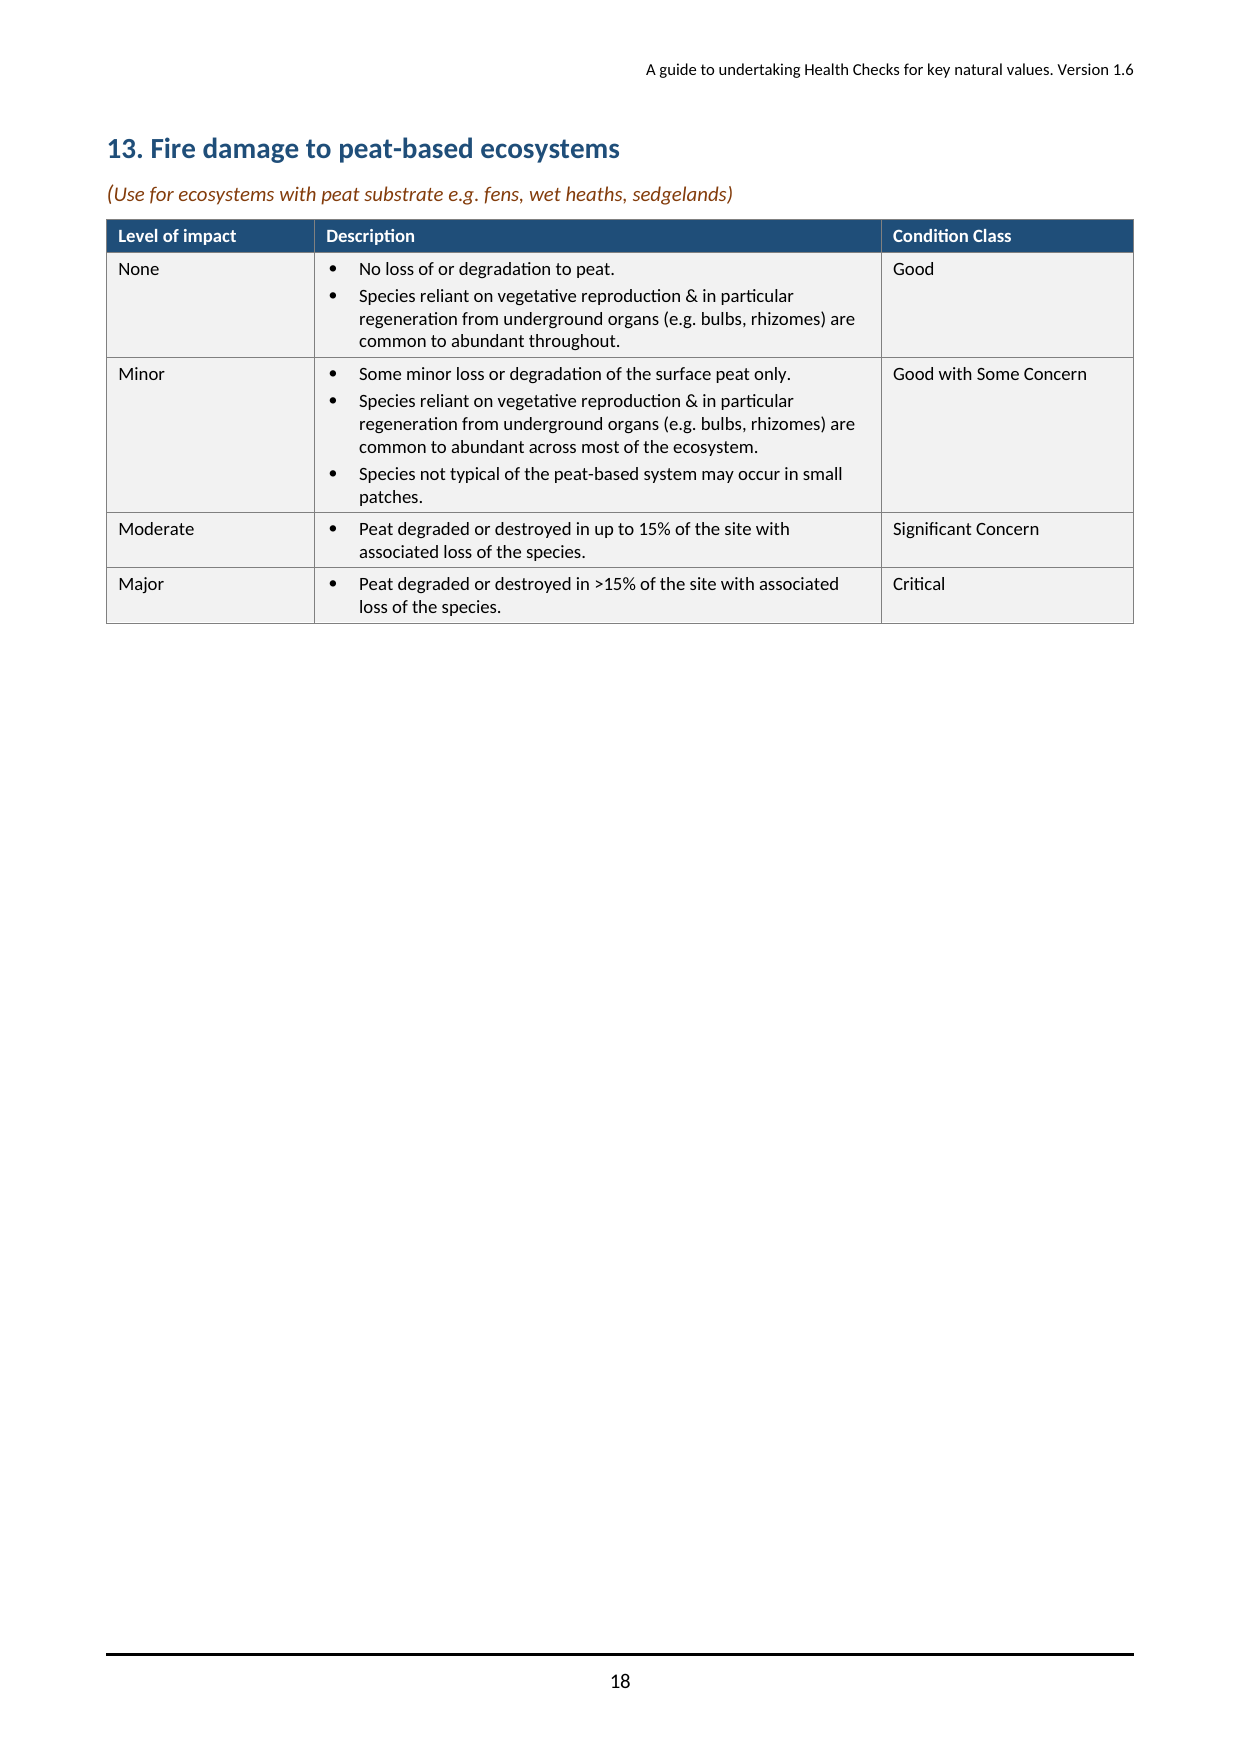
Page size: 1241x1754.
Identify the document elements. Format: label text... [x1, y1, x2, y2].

table_cell Peat degraded or destroyed in up to 15% of the site with associated loss of the species. [315, 513, 881, 567]
table_cell Critical [882, 568, 1133, 622]
table_cell Good [882, 253, 1133, 357]
text (Use for ecosystems with peat substrate e.g. fens, wet heaths, sedgelands) [106, 179, 1134, 207]
subtitle 13. Fire damage to peat-based ecosystems [106, 131, 1134, 166]
table_cell Moderate [107, 513, 314, 567]
table_cell Peat degraded or destroyed in >15% of the site with associated loss of the species. [315, 568, 881, 622]
table_cell Significant Concern [882, 513, 1133, 567]
table_cell Some minor loss or degradation of the surface peat only. Species reliant on vegetative reproduction & in particular regeneration from underground organs (e.g. bulbs, rhizomes) are common to abundant across most of the ecosystem. Species not typical of the peat-based system may occur in small patches. [315, 358, 881, 512]
table_header Description [315, 220, 881, 252]
table_cell No loss of or degradation to peat. Species reliant on vegetative reproduction & in particular regeneration from underground organs (e.g. bulbs, rhizomes) are common to abundant throughout. [315, 253, 881, 357]
table_cell Minor [107, 358, 314, 512]
table_header Level of impact [107, 220, 314, 252]
table_header Condition Class [882, 220, 1133, 252]
table_cell None [107, 253, 314, 357]
table_cell Major [107, 568, 314, 622]
table_cell Good with Some Concern [882, 358, 1133, 512]
